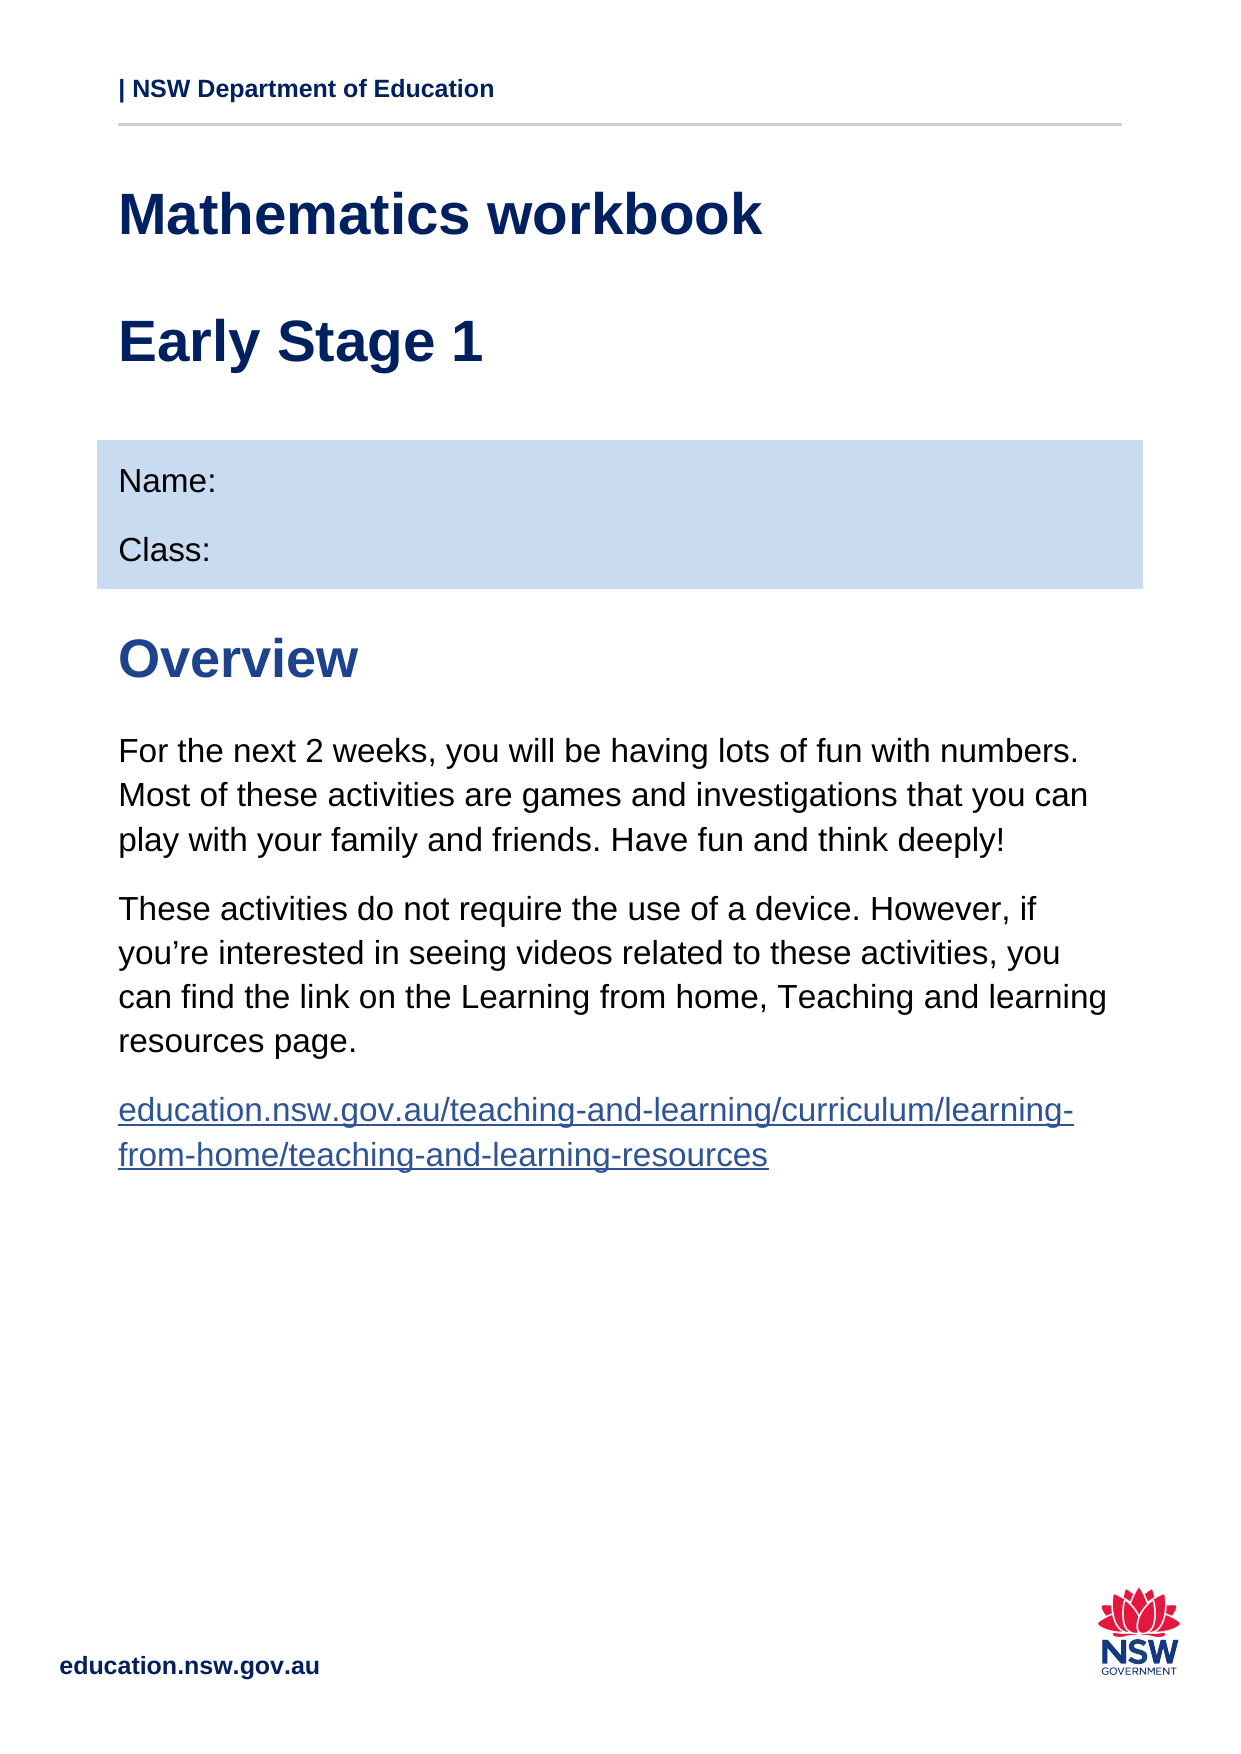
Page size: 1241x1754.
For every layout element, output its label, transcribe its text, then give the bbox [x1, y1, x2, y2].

picture [1097, 1586, 1181, 1675]
title Mathematics workbook [118, 180, 1122, 247]
text These activities do not require the use of a device. However, if you’re interested in seeing videos related to these activities, you can find the link on the Learning from home, Teaching and learning resources page. [118, 889, 1122, 1060]
text education.nsw.gov.au/teaching-and-learning/curriculum/learning-from-home/teaching-and-learning-resources [118, 1091, 1122, 1173]
subtitle Overview [118, 626, 1122, 689]
title Early Stage 1 [118, 307, 1122, 374]
text Class: [97, 503, 1143, 589]
text For the next 2 weeks, you will be having lots of fun with numbers. Most of these activities are games and investigations that you can play with your family and friends. Have fun and think deeply! [118, 731, 1122, 858]
text Name: [97, 440, 1143, 499]
